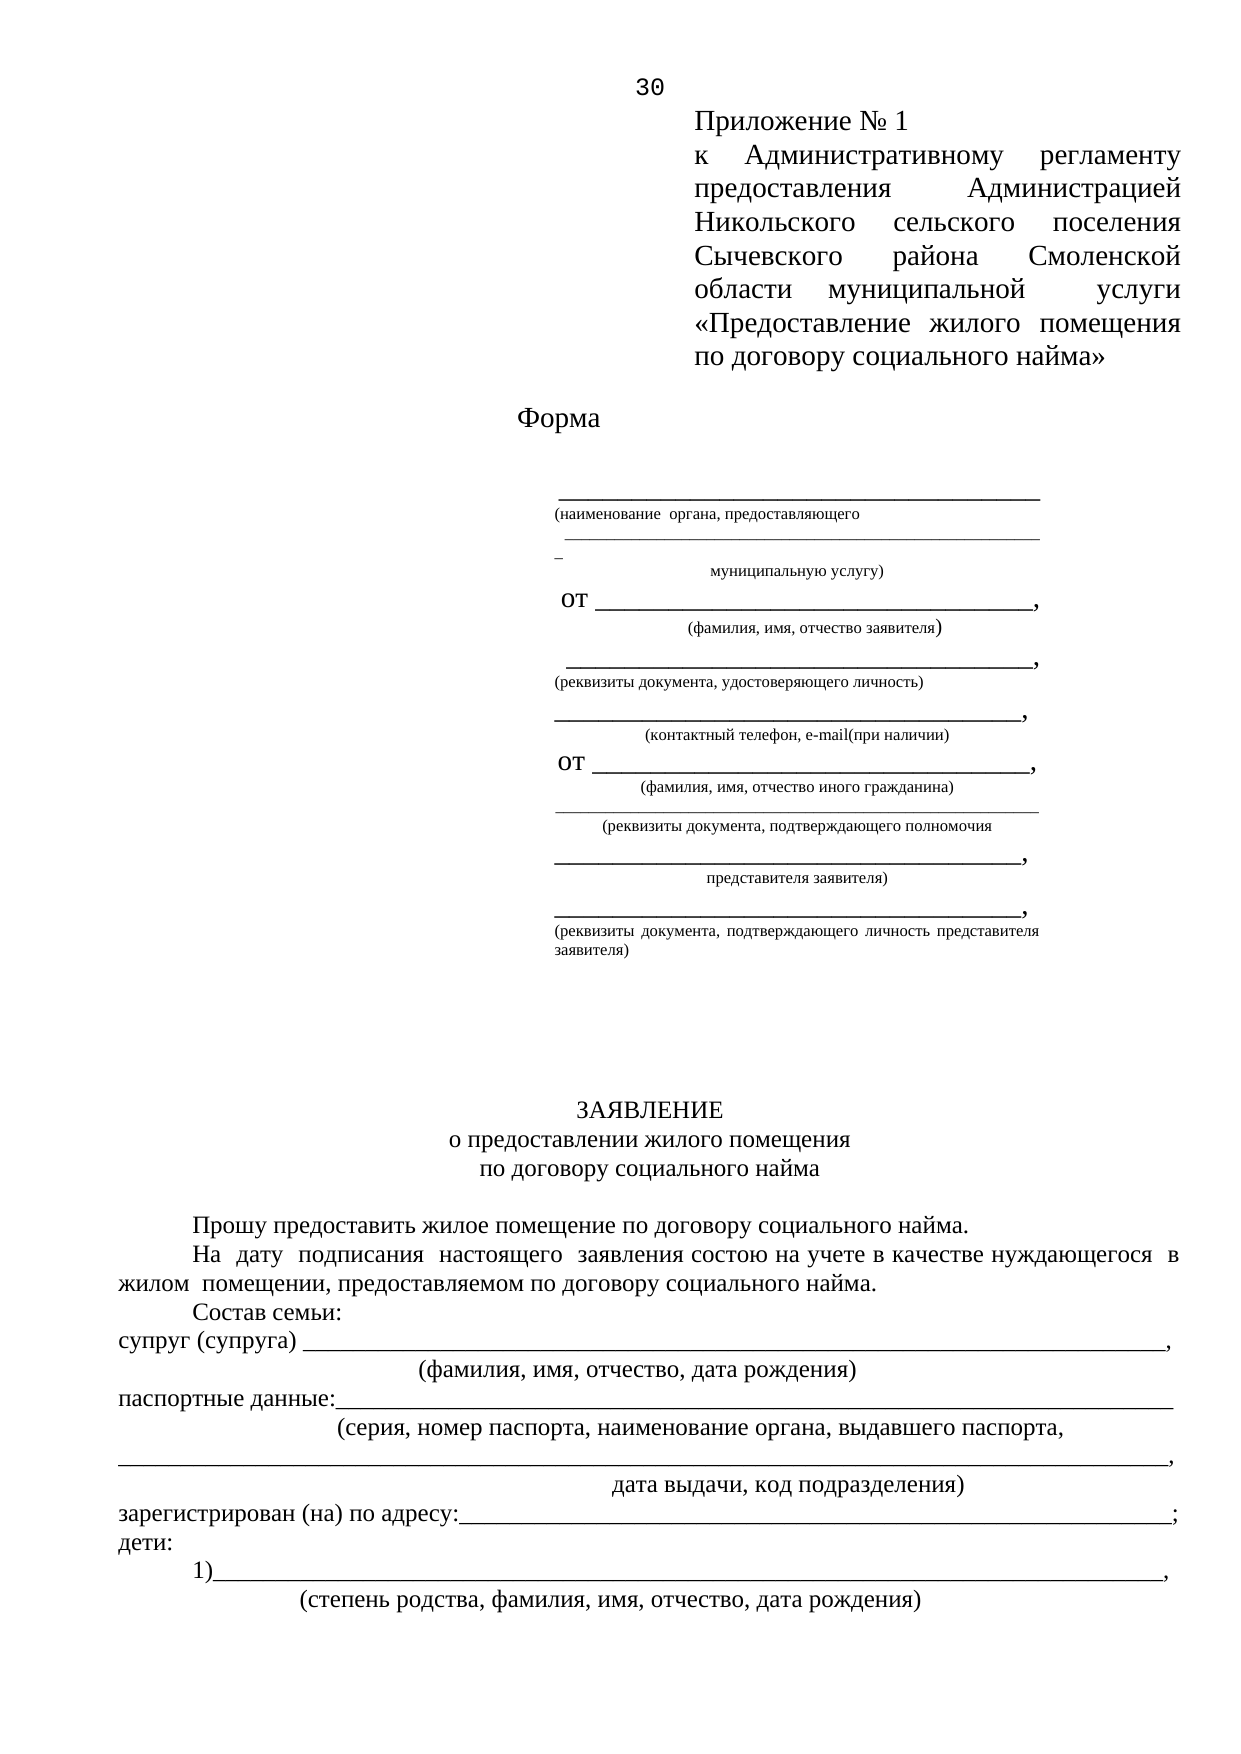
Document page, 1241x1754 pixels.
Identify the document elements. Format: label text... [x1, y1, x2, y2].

text к Административному регламенту предоставления Администрацией Никольского сельского поселения Сычевского района Смоленской области муниципальной услуги «Предоставление жилого помещения по договору социального найма» [694, 137, 1181, 372]
text о предоставлении жилого помещения [118, 1124, 1181, 1153]
text Форма [517, 401, 1181, 434]
text паспортные данные:___________________________________________________________________ [118, 1383, 1181, 1412]
text Приложение № 1 [694, 103, 1181, 137]
text дата выдачи, код подразделения) [118, 1469, 1181, 1498]
text дети: [118, 1527, 1181, 1555]
text зарегистрирован (на) по адресу:_________________________________________________________; [118, 1498, 1181, 1527]
text ____________________________________________________________________________________, [118, 1440, 1181, 1469]
text (степень родства, фамилия, имя, отчество, дата рождения) [118, 1584, 1181, 1613]
text На дату подписания настоящего заявления состою на учете в качестве нуждающегося в жилом помещении, предоставляемом по договору социального найма. [118, 1239, 1181, 1297]
text 1)____________________________________________________________________________, [118, 1555, 1181, 1584]
text супруг (супруга) _____________________________________________________________________, [118, 1325, 1181, 1354]
text (фамилия, имя, отчество, дата рождения) [118, 1354, 1181, 1383]
text по договору социального найма [118, 1153, 1181, 1182]
text Прошу предоставить жилое помещение по договору социального найма. [118, 1210, 1181, 1239]
text (серия, номер паспорта, наименование органа, выдавшего паспорта, [118, 1412, 1181, 1440]
text ЗАЯВЛЕНИЕ [118, 1095, 1181, 1124]
text Состав семьи: [118, 1297, 1181, 1325]
